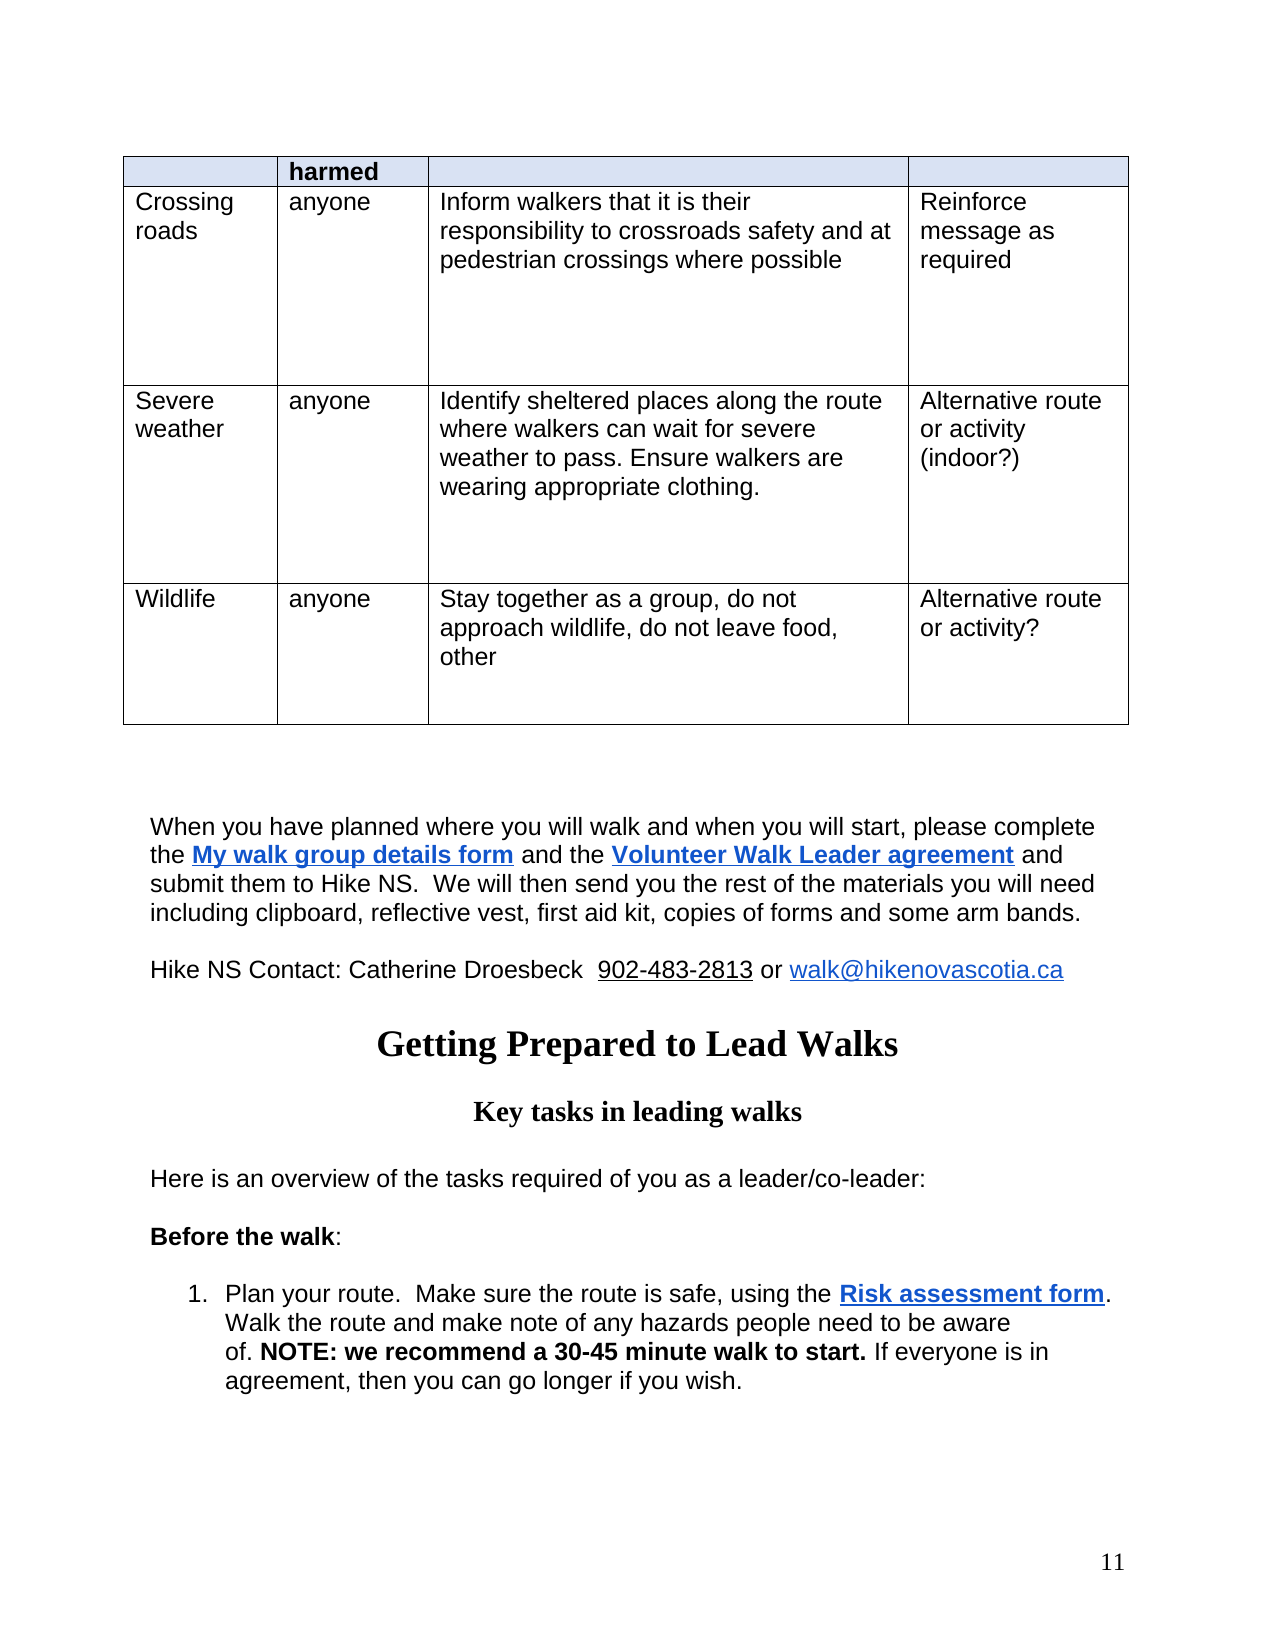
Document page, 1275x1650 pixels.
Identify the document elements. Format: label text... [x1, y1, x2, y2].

text Before the walk: [150, 1222, 1125, 1251]
table_header Options [909, 157, 1128, 186]
table_cell anyone [278, 386, 428, 583]
table_cell Stay together as a group, do not approach wildlife, do not leave food, other [429, 584, 908, 724]
table_cell Reinforce message as required [909, 187, 1128, 384]
table_cell Alternative route or activity (indoor?) [909, 386, 1128, 583]
table_cell Inform walkers that it is their responsibility to crossroads safety and at pedestrian crossings where possible [429, 187, 908, 384]
table_cell Crossing roads [124, 187, 277, 384]
list Plan your route. Make sure the route is safe, using the Risk assessment form. Walk the route and make note of any hazards people need to be aware of. NOTE: we recommend a 30-45 minute walk to start. If everyone is in agreement, then you can go longer if you wish. [187, 1279, 1125, 1394]
table_cell Identify sheltered places along the route where walkers can wait for severe weather to pass. Ensure walkers are wearing appropriate clothing. [429, 386, 908, 583]
subtitle Getting Prepared to Lead Walks [150, 1021, 1125, 1064]
subtitle Key tasks in leading walks [150, 1094, 1125, 1127]
table_cell Severe weather [124, 386, 277, 583]
text Hike NS Contact: Catherine Droesbeck 902-483-2813 or walk@hikenovascotia.ca [150, 955, 1125, 984]
table_header Who might be harmed [278, 157, 428, 186]
text Here is an overview of the tasks required of you as a leader/co-leader: [150, 1164, 1125, 1193]
table_cell Wildlife [124, 584, 277, 724]
table_header Hazard [124, 157, 277, 186]
table_cell anyone [278, 584, 428, 724]
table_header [429, 157, 908, 186]
table_cell Alternative route or activity? [909, 584, 1128, 724]
text When you have planned where you will walk and when you will start, please complete the My walk group details form and the Volunteer Walk Leader agreement and submit them to Hike NS. We will then send you the rest of the materials you will need including clipboard, reflective vest, first aid kit, copies of forms and some arm bands. [150, 811, 1125, 926]
table_cell anyone [278, 187, 428, 384]
